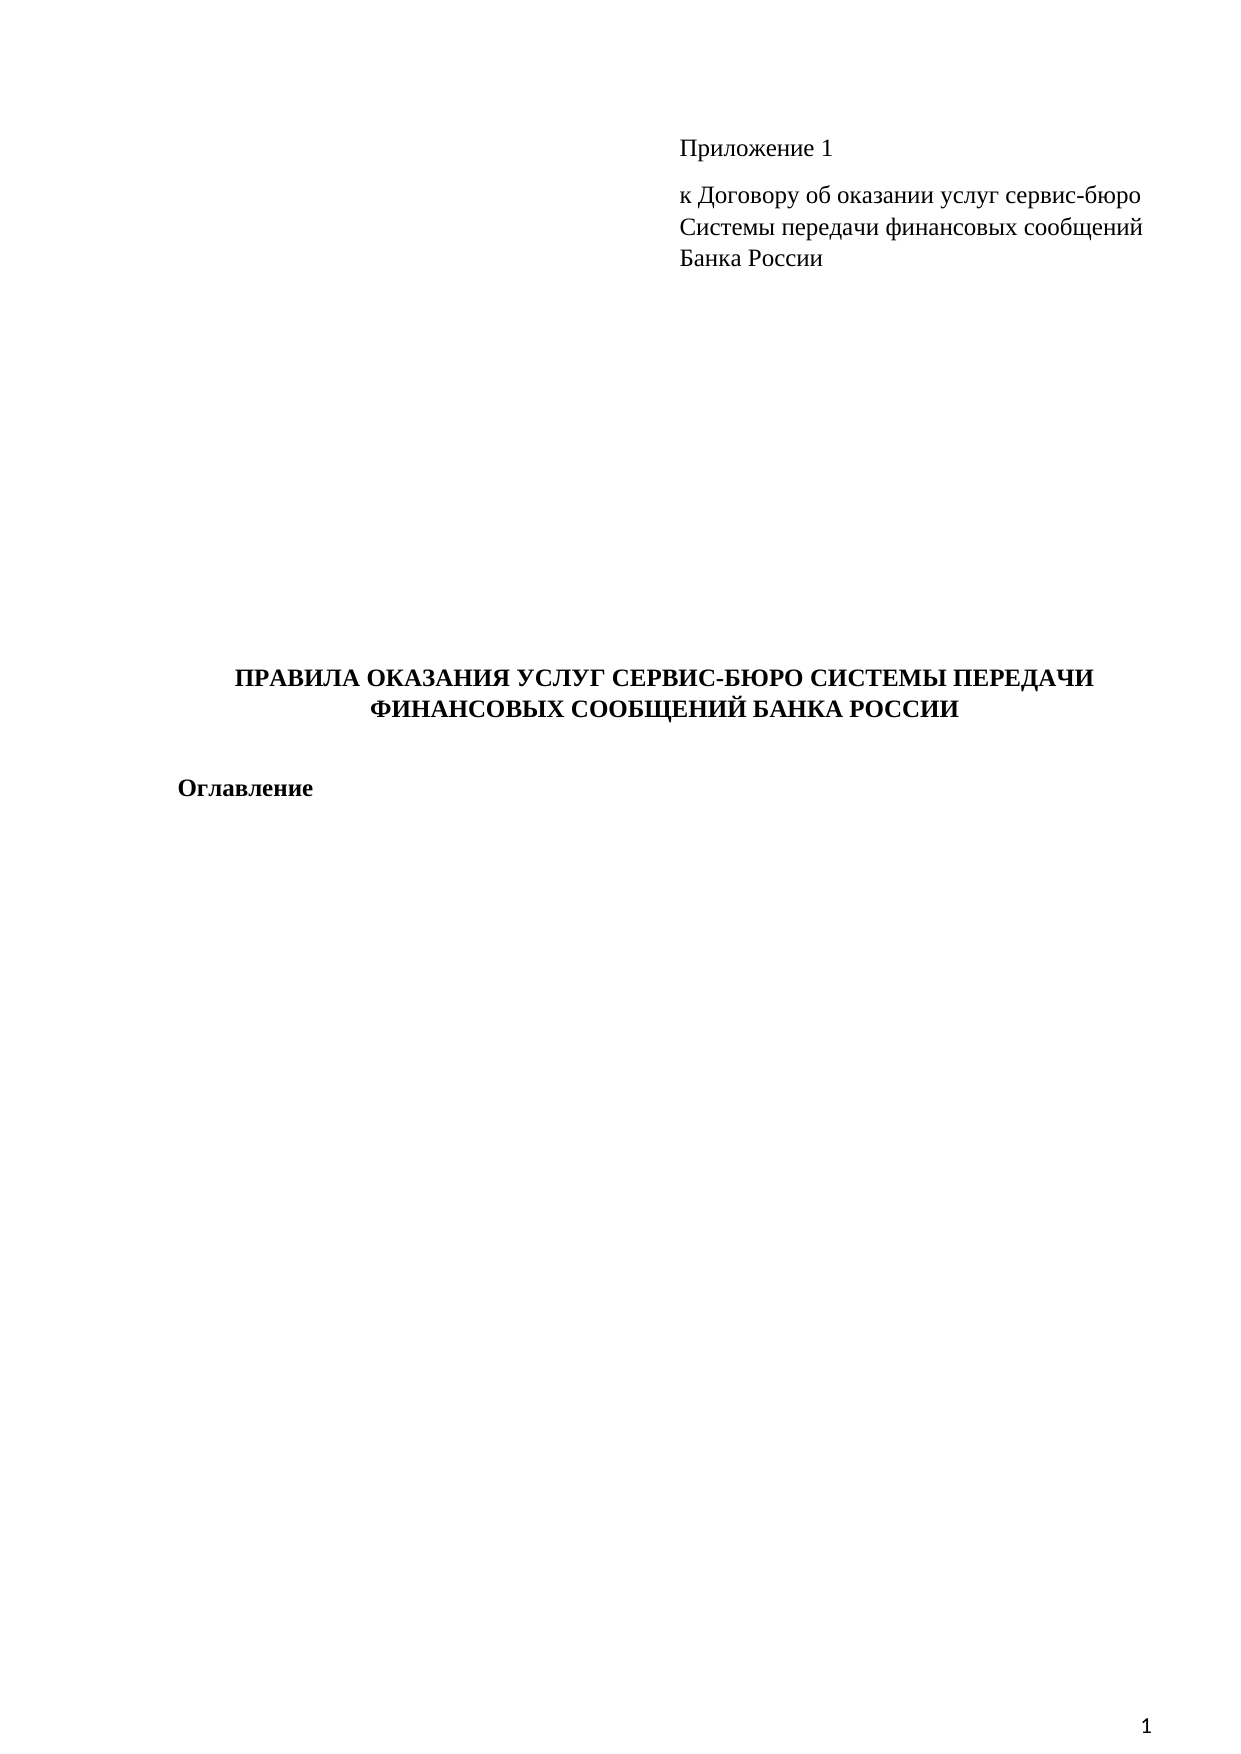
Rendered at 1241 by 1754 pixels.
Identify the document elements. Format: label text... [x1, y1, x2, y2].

text ПРАВИЛА ОКАЗАНИЯ УСЛУГ СЕРВИС-БЮРО СИСТЕМЫ ПЕРЕДАЧИ ФИНАНСОВЫХ СООБЩЕНИЙ БАНКА РОССИИ [177, 663, 1152, 723]
text к Договору об оказании услуг сервис-бюро Системы передачи финансовых сообщений Банка России [679, 181, 1152, 271]
text Приложение 1 [177, 133, 1152, 162]
